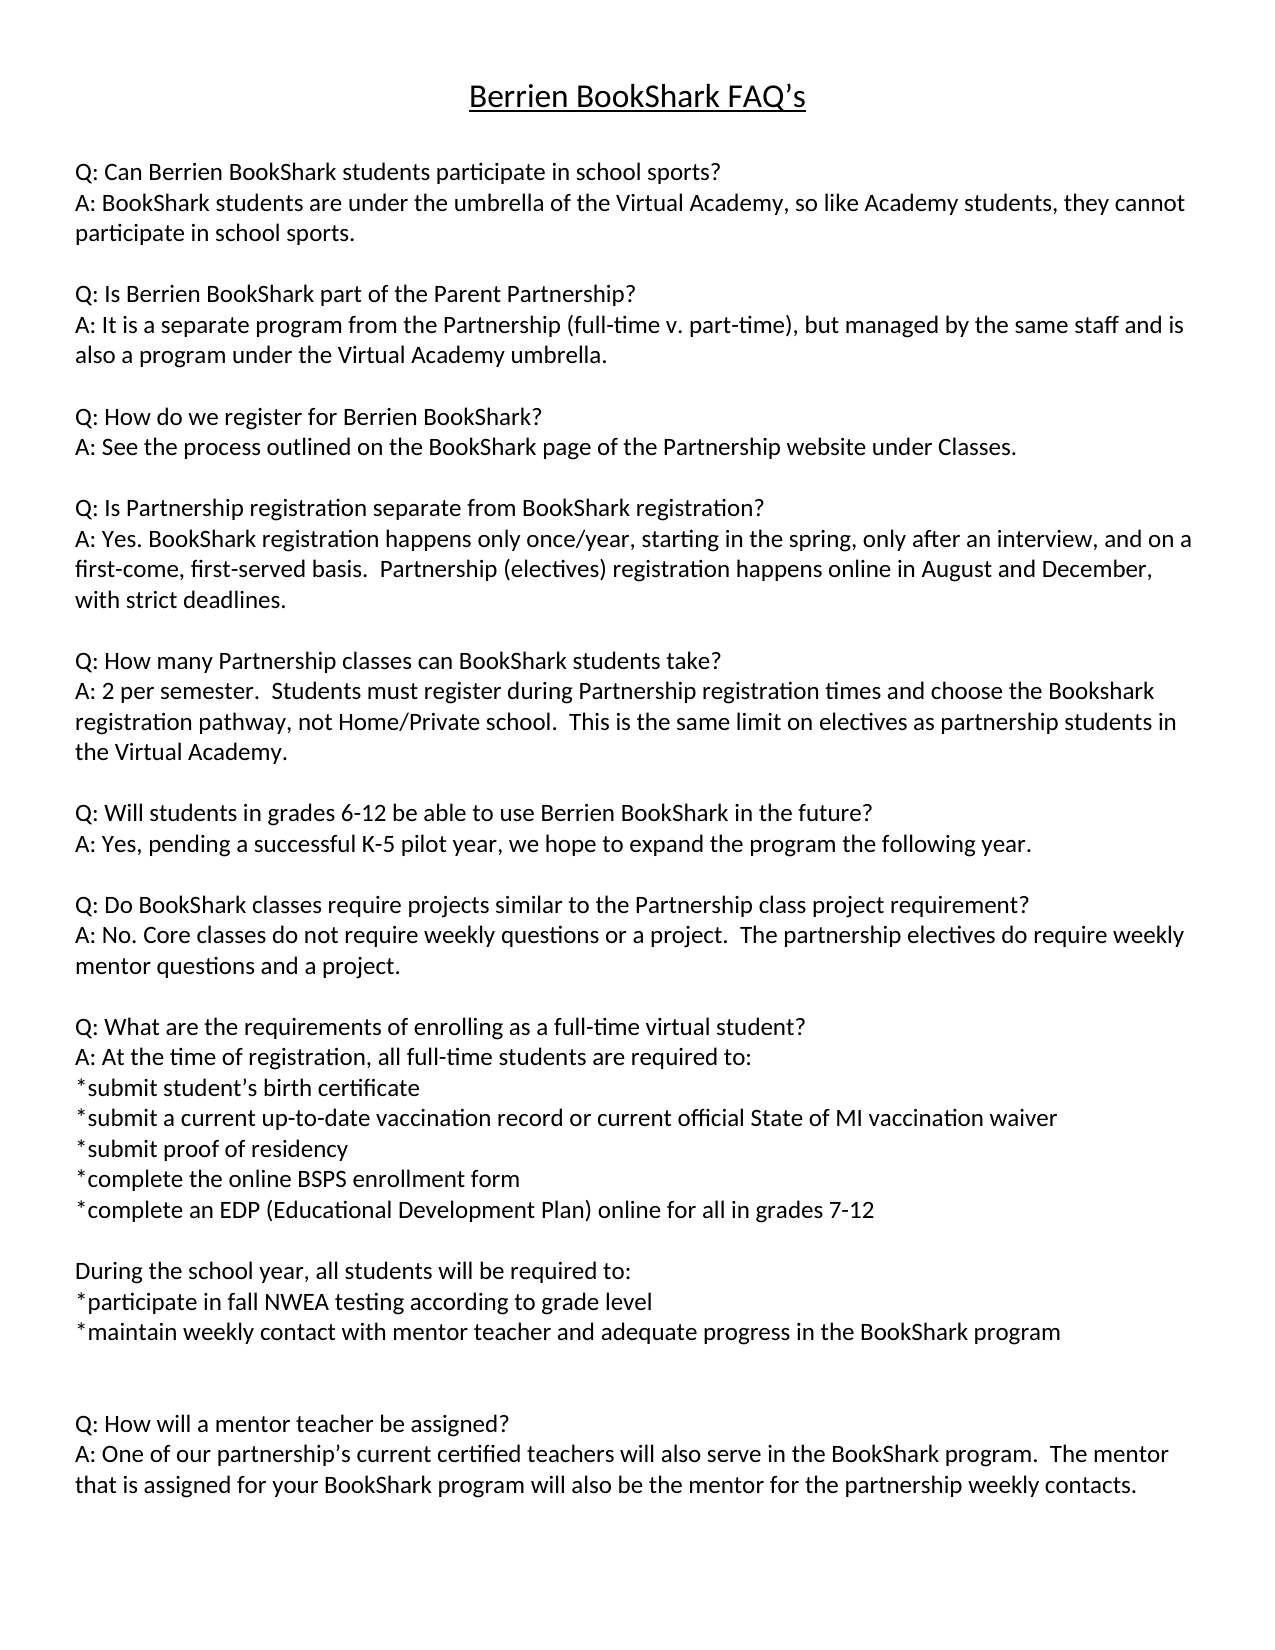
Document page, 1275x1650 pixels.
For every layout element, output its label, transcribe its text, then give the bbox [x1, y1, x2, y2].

text Q: Is Partnership registration separate from BookShark registration? [75, 492, 1200, 523]
text *submit proof of residency [75, 1133, 1200, 1164]
text *submit student’s birth certificate *submit a current up-to-date vaccination record or current official State of MI vaccination waiver [75, 1072, 1200, 1133]
text Q: How will a mentor teacher be assigned? [75, 1408, 1200, 1438]
text *complete an EDP (Educational Development Plan) online for all in grades 7-12 [75, 1194, 1200, 1225]
text A: Yes. BookShark registration happens only once/year, starting in the spring, only after an interview, and on a first-come, first-served basis. Partnership (electives) registration happens online in August and December, with strict deadlines. [75, 523, 1200, 614]
text Q: Do BookShark classes require projects similar to the Partnership class project requirement? [75, 889, 1200, 919]
text A: Yes, pending a successful K-5 pilot year, we hope to expand the program the following year. [75, 828, 1200, 858]
text *complete the online BSPS enrollment form [75, 1164, 1200, 1194]
text Q: Will students in grades 6-12 be able to use Berrien BookShark in the future? [75, 797, 1200, 828]
text A: It is a separate program from the Partnership (full-time v. part-time), but managed by the same staff and is also a program under the Virtual Academy umbrella. [75, 309, 1200, 370]
text A: 2 per semester. Students must register during Partnership registration times and choose the Bookshark registration pathway, not Home/Private school. This is the same limit on electives as partnership students in the Virtual Academy. [75, 675, 1200, 767]
text Q: How many Partnership classes can BookShark students take? [75, 645, 1200, 675]
text A: One of our partnership’s current certified teachers will also serve in the BookShark program. The mentor that is assigned for your BookShark program will also be the mentor for the partnership weekly contacts. [75, 1438, 1200, 1499]
text *participate in fall NWEA testing according to grade level [75, 1286, 1200, 1316]
text Q: How do we register for Berrien BookShark? [75, 401, 1200, 431]
text Berrien BookShark FAQ’s [75, 75, 1200, 116]
text Q: Can Berrien BookShark students participate in school sports? [75, 156, 1200, 187]
text A: See the process outlined on the BookShark page of the Partnership website under Classes. [75, 431, 1200, 462]
text Q: Is Berrien BookShark part of the Parent Partnership? [75, 278, 1200, 309]
text A: BookShark students are under the umbrella of the Virtual Academy, so like Academy students, they cannot participate in school sports. [75, 187, 1200, 248]
text *maintain weekly contact with mentor teacher and adequate progress in the BookShark program [75, 1316, 1200, 1377]
text During the school year, all students will be required to: [75, 1255, 1200, 1286]
text A: At the time of registration, all full-time students are required to: [75, 1042, 1200, 1072]
text Q: What are the requirements of enrolling as a full-time virtual student? [75, 1011, 1200, 1042]
text A: No. Core classes do not require weekly questions or a project. The partnership electives do require weekly mentor questions and a project. [75, 919, 1200, 981]
